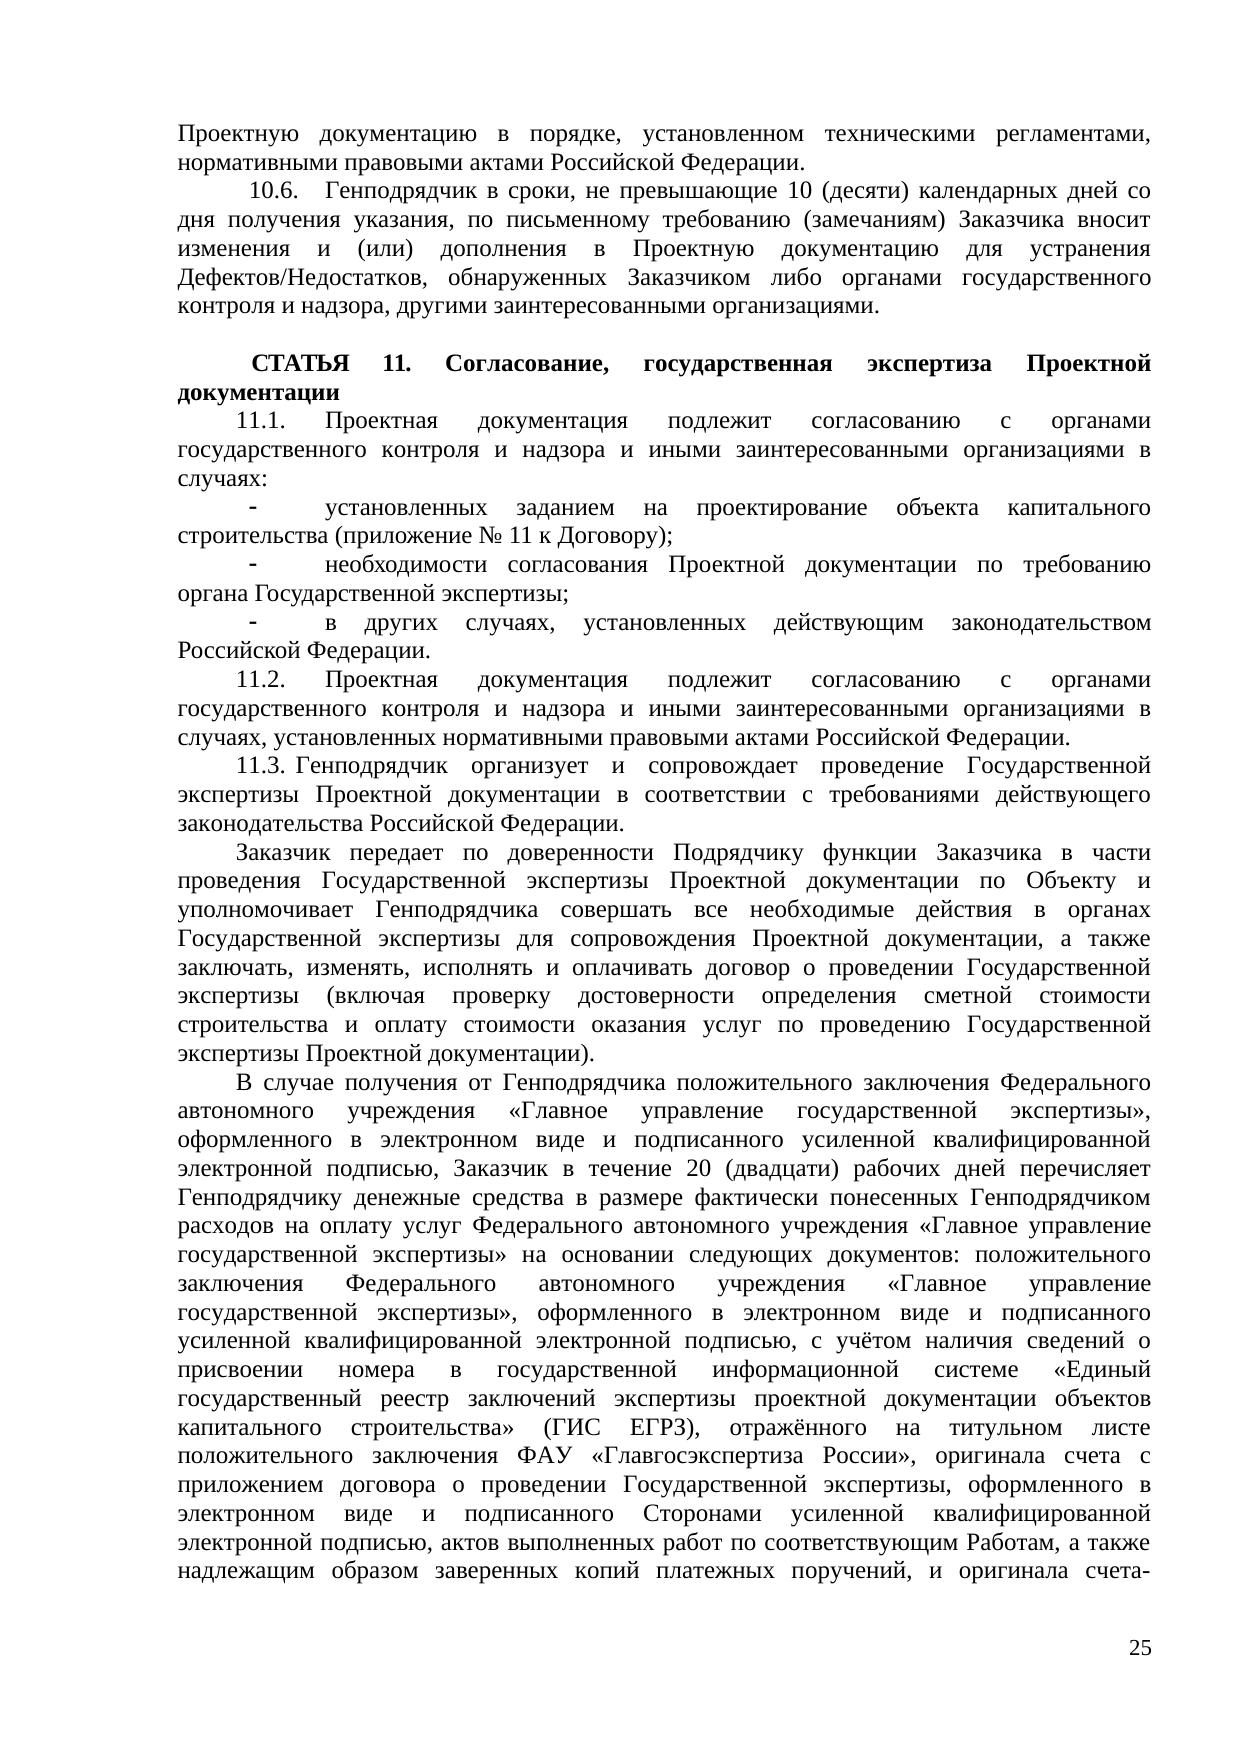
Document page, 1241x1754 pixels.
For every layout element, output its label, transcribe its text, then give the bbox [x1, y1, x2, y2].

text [177, 1067, 1152, 1584]
text 11.3. Генподрядчик организует и сопровождает проведение Государственной экспертизы Проектной документации в соответствии с требованиями действующего законодательства Российской Федерации. [177, 751, 1152, 837]
list Проектная документация подлежит согласованию с органами государственного контроля и надзора и иными заинтересованными организациями в случаях: [177, 406, 1152, 492]
text СТАТЬЯ 11. Согласование, государственная экспертиза Проектной документации [177, 348, 1152, 406]
list Генподрядчик в сроки, не превышающие 10 (десяти) календарных дней со дня получения указания, по письменному требованию (замечаниям) Заказчика вносит изменения и (или) дополнения в Проектную документацию для устранения Дефектов/Недостатков, обнаруженных Заказчиком либо органами государственного контроля и надзора, другими заинтересованными организациями. [177, 176, 1152, 319]
list необходимости согласования Проектной документации по требованию органа Государственной экспертизы; [177, 549, 1152, 607]
list Проектная документация подлежит согласованию с органами государственного контроля и надзора и иными заинтересованными организациями в случаях, установленных нормативными правовыми актами Российской Федерации. [177, 664, 1152, 751]
list в других случаях, установленных действующим законодательством Российской Федерации. [177, 607, 1152, 664]
list установленных заданием на проектирование объекта капитального строительства (приложение № 11 к Договору); [177, 492, 1152, 549]
text Заказчик передает по доверенности Подрядчику функции Заказчика в части проведения Государственной экспертизы Проектной документации по Объекту и уполномочивает Генподрядчика совершать все необходимые действия в органах Государственной экспертизы для сопровождения Проектной документации, а также заключать, изменять, исполнять и оплачивать договор о проведении Государственной экспертизы (включая проверку достоверности определения сметной стоимости строительства и оплату стоимости оказания услуг по проведению Государственной экспертизы Проектной документации). [177, 837, 1152, 1067]
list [177, 118, 1152, 176]
